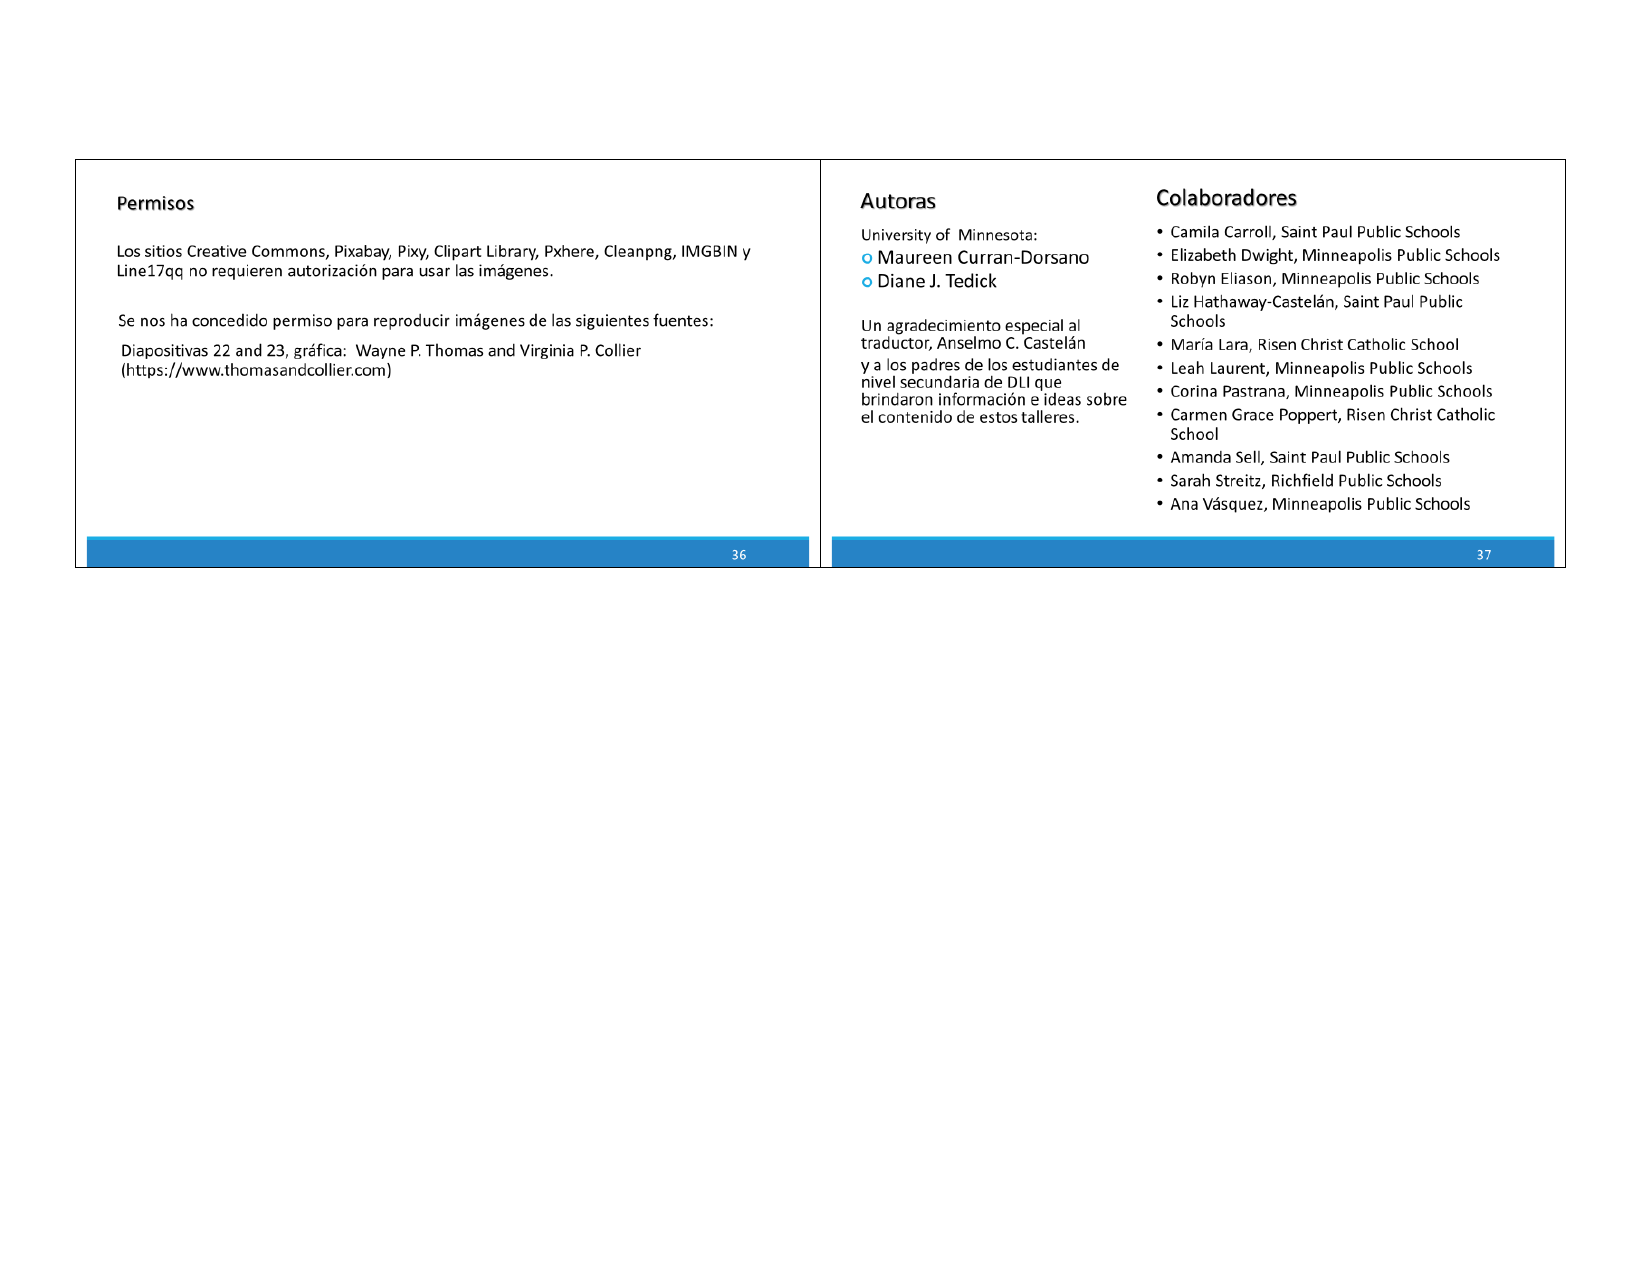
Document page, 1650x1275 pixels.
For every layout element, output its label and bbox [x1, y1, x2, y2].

table_cell [810, 160, 820, 567]
table_cell [1555, 160, 1565, 567]
table_cell [821, 160, 831, 567]
table_cell [76, 160, 86, 567]
picture [86, 160, 810, 567]
picture [831, 160, 1555, 567]
